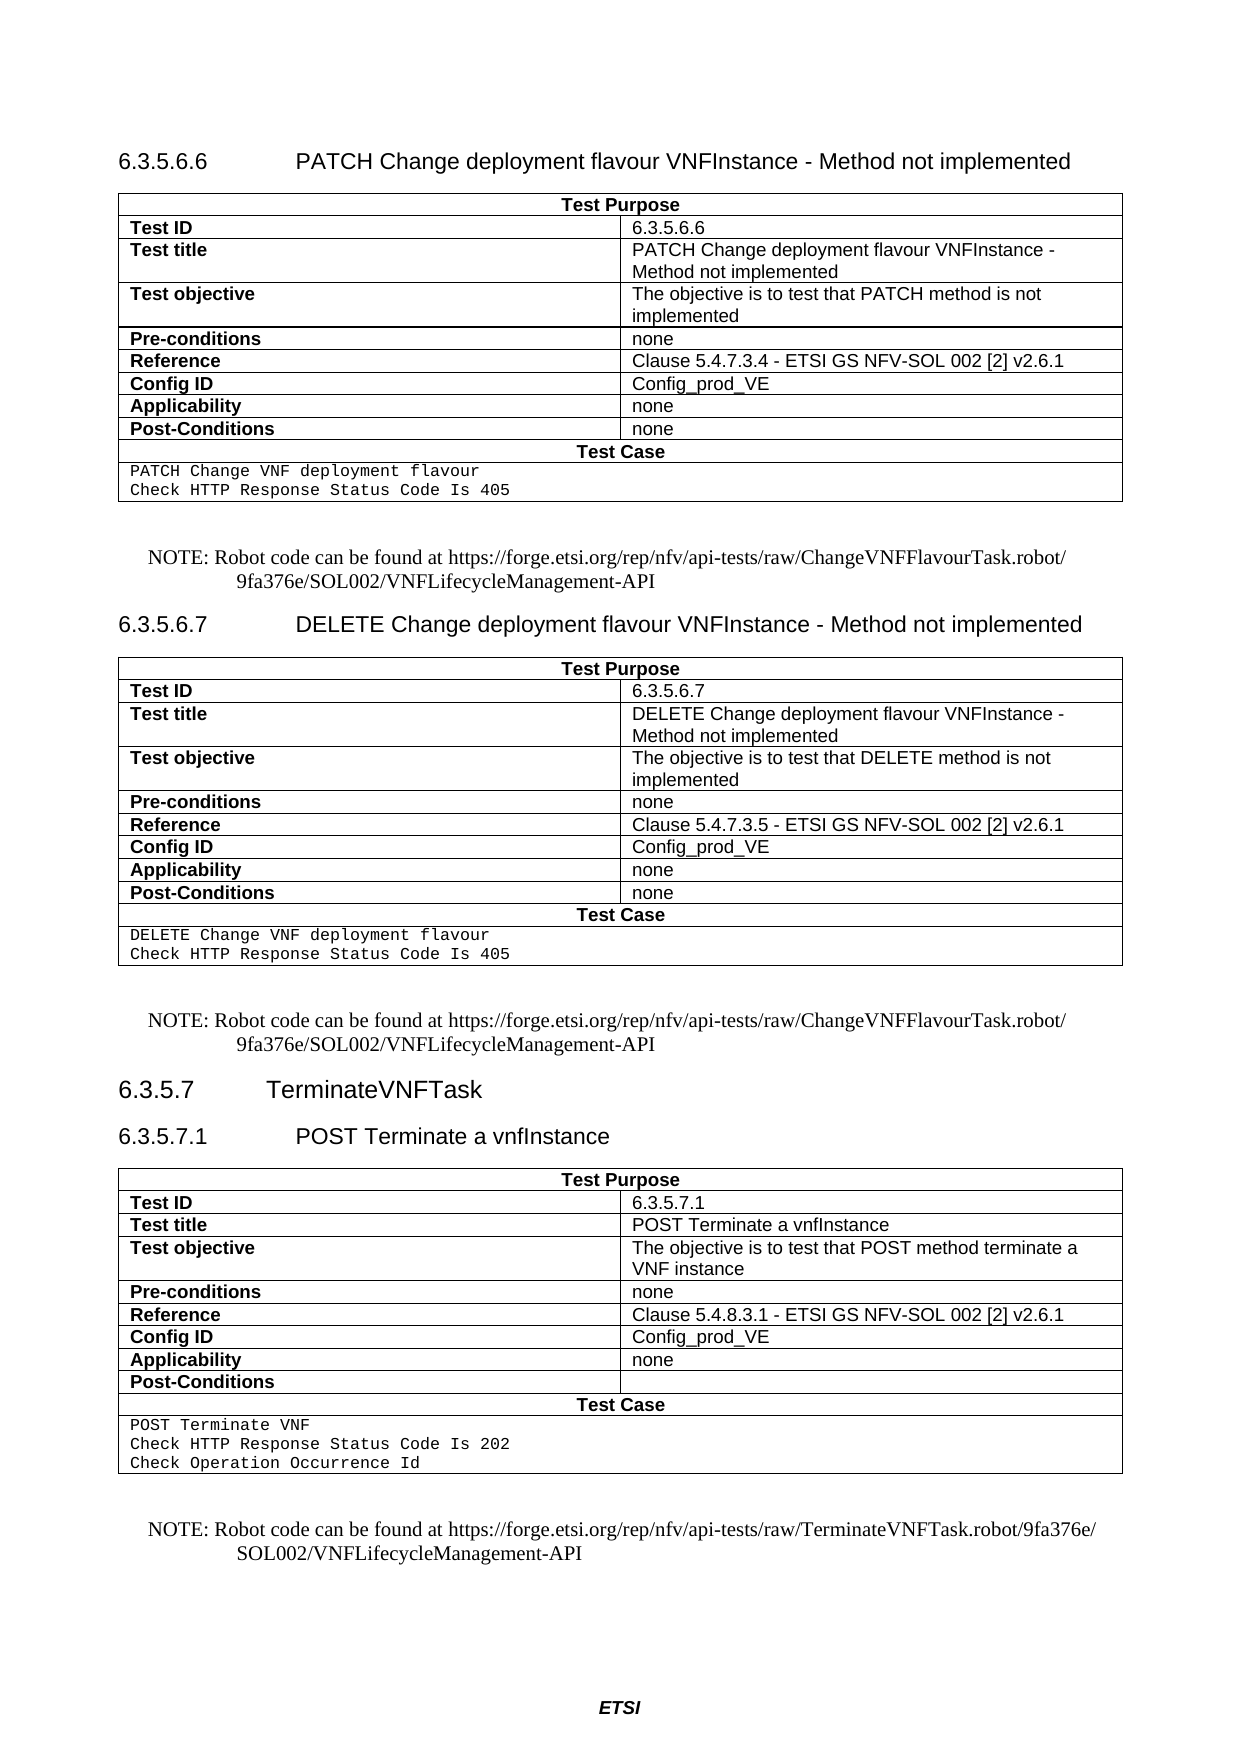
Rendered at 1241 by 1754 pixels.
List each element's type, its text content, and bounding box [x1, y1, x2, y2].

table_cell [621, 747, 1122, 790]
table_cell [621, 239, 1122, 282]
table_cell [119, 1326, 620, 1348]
subtitle 6.3.5.7 TerminateVNFTask [118, 1075, 1122, 1104]
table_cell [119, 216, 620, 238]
subtitle 6.3.5.6.6 PATCH Change deployment flavour VNFInstance - Method not implemented [118, 148, 1122, 174]
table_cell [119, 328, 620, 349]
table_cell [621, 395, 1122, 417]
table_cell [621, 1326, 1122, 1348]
text NOTE: Robot code can be found at https://forge.etsi.org/rep/nfv/api-tests/raw/TerminateVNFTask.robot/9fa376e/SOL002/VNFLifecycleManagement-API [148, 1517, 1122, 1565]
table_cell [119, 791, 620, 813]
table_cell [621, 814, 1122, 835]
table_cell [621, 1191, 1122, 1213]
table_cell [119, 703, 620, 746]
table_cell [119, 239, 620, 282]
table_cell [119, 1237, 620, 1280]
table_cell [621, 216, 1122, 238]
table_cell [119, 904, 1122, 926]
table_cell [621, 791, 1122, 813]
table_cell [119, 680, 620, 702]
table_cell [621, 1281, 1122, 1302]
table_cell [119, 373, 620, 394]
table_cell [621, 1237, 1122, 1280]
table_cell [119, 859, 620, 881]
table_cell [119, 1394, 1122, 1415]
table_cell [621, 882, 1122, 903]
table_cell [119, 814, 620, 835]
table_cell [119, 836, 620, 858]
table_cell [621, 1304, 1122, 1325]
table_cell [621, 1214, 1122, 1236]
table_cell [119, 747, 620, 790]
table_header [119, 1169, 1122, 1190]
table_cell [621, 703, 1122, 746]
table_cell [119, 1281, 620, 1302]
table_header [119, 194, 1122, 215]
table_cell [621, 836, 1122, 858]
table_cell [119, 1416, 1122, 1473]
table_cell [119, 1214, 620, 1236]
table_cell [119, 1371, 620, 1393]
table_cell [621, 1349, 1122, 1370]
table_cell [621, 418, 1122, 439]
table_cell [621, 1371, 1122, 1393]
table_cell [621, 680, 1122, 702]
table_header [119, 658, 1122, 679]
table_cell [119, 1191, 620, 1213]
text NOTE: Robot code can be found at https://forge.etsi.org/rep/nfv/api-tests/raw/ChangeVNFFlavourTask.robot/9fa376e/SOL002/VNFLifecycleManagement-API [148, 1008, 1122, 1056]
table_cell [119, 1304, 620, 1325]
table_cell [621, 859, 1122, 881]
text NOTE: Robot code can be found at https://forge.etsi.org/rep/nfv/api-tests/raw/ChangeVNFFlavourTask.robot/9fa376e/SOL002/VNFLifecycleManagement-API [148, 544, 1122, 593]
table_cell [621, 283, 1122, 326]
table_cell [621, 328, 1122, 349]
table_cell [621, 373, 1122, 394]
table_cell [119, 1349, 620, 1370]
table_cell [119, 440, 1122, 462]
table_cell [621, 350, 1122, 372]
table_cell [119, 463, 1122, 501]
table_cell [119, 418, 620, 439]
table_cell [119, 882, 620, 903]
subtitle 6.3.5.6.7 DELETE Change deployment flavour VNFInstance - Method not implemented [118, 611, 1122, 638]
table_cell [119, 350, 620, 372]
subtitle 6.3.5.7.1 POST Terminate a vnfInstance [118, 1123, 1122, 1149]
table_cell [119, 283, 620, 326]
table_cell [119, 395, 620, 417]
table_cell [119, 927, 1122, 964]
